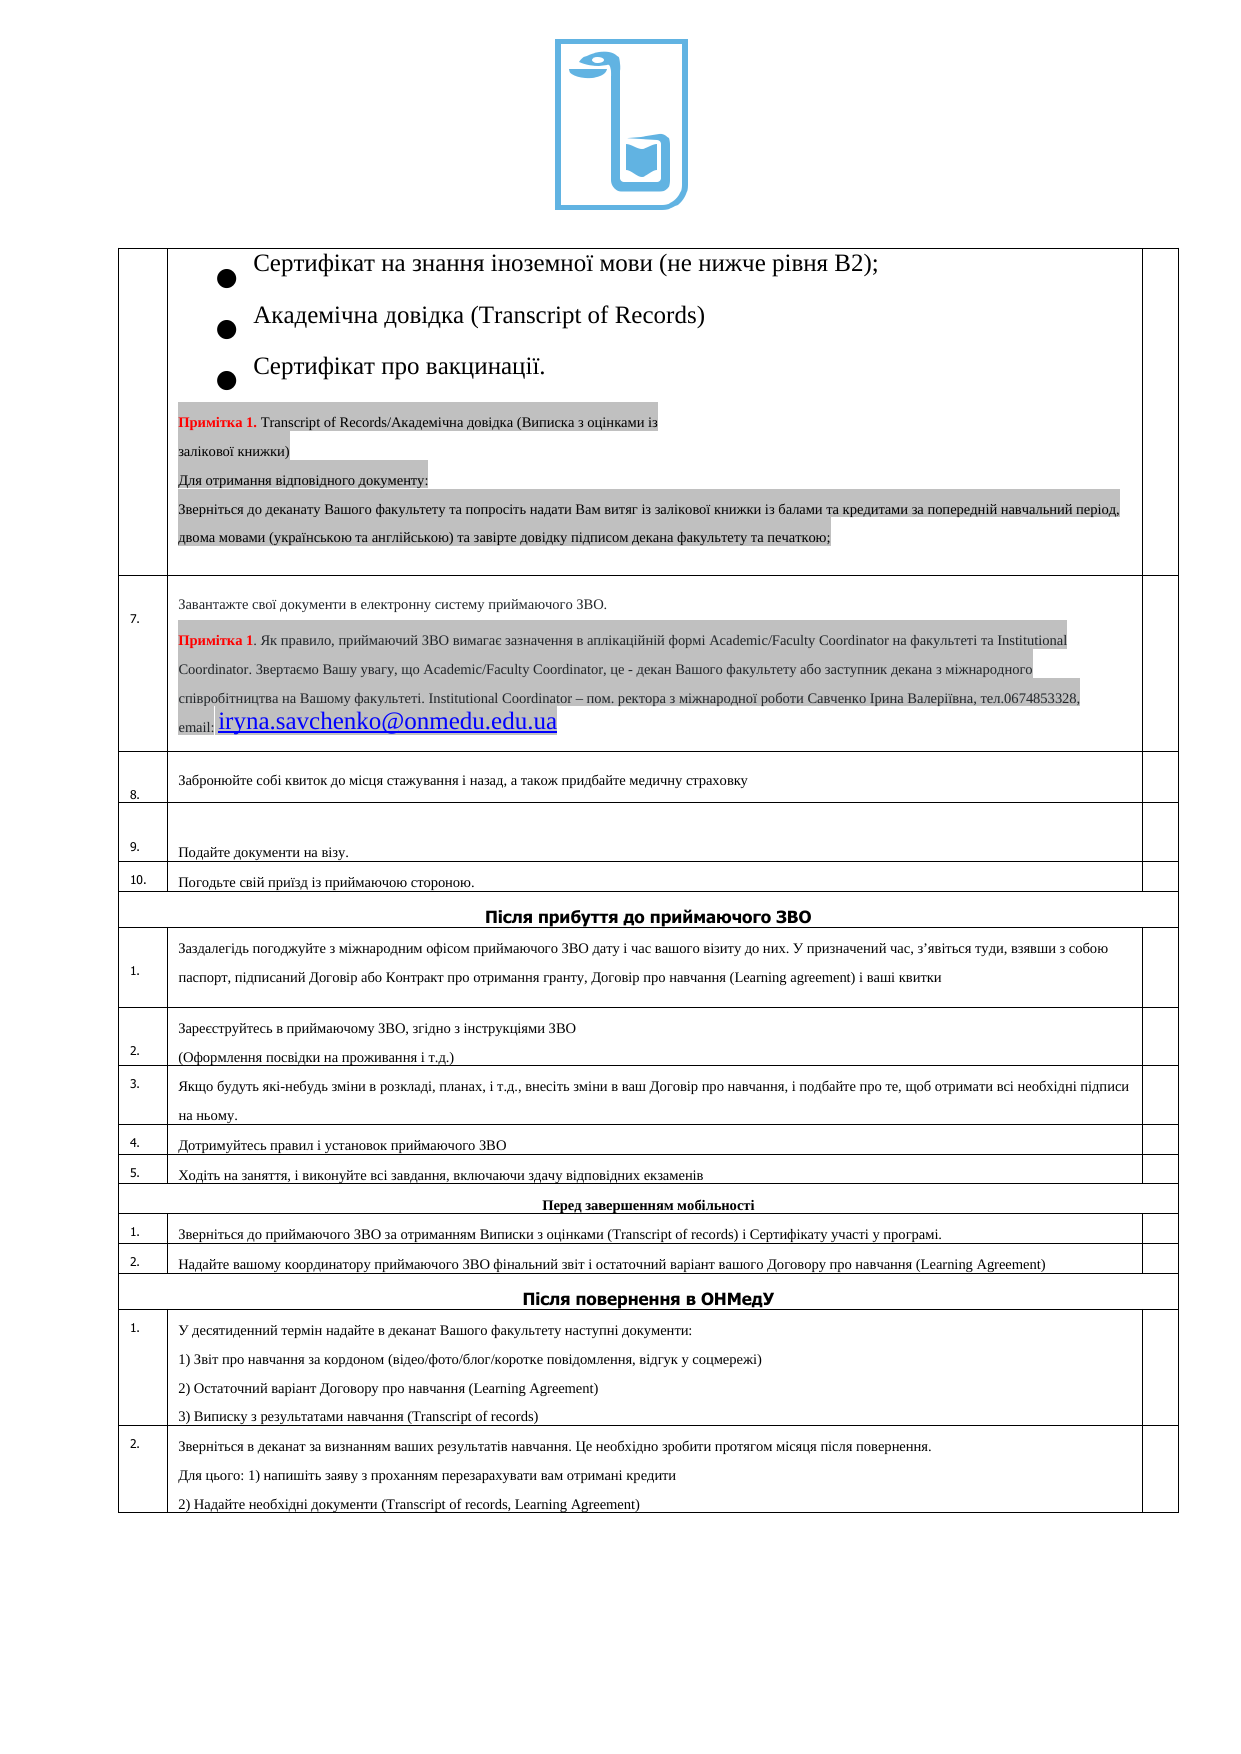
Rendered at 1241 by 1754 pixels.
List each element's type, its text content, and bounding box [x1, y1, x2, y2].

table_cell 7. [119, 576, 167, 751]
table_cell [1143, 1125, 1178, 1153]
table_cell 5. [119, 1155, 167, 1183]
table_cell 1. [119, 928, 167, 1007]
table_cell [1143, 1244, 1178, 1273]
table_cell Зверніться в деканат за визнанням ваших результатів навчання. Це необхідно зробити протягом місяця після повернення. Для цього: 1) напишіть заяву з проханням перезарахувати вам отримані кредити 2) Надайте необхідні документи (Transcript of records, Learning Agreement) [168, 1426, 1142, 1512]
table_cell 2. [119, 1244, 167, 1273]
table_cell 3. [119, 1066, 167, 1124]
table_cell [1143, 752, 1178, 802]
table_cell Заздалегідь погоджуйте з міжнародним офісом приймаючого ЗВО дату і час вашого візиту до них. У призначений час, з’явіться туди, взявши з собою паспорт, підписаний Договір або Контракт про отримання гранту, Договір про навчання (Learning agreement) і ваші квитки [168, 928, 1142, 1007]
table_cell У десятиденний термін надайте в деканат Вашого факультету наступні документи: 1) Звіт про навчання за кордоном (відео/фото/блог/коротке повідомлення, відгук у соцмережі) 2) Остаточний варіант Договору про навчання (Learning Agreement) 3) Виписку з результатами навчання (Transcript of records) [168, 1310, 1142, 1425]
table_cell Завантажте свої документи в електронну систему приймаючого ЗВО. Примітка 1. Як правило, приймаючий ЗВО вимагає зазначення в аплікаційній формі Academic/Faculty Coordinator на факультеті та Institutional Coordinator. Звертаємо Вашу увагу, що Academic/Faculty Coordinator, це - декан Вашого факультету або заступник декана з міжнародного співробітництва на Вашому факультеті. Institutional Coordinator – пом. ректора з міжнародної роботи Савченко Ірина Валеріївна, тел.0674853328, email: iryna.savchenko@onmedu.edu.ua [168, 576, 1142, 751]
table_cell Після прибуття до приймаючого ЗВО [119, 892, 1178, 927]
table_cell [1143, 1155, 1178, 1183]
table_cell [1143, 1008, 1178, 1065]
table_cell [1143, 576, 1178, 751]
table_cell [1143, 803, 1178, 861]
table_cell 2. [119, 1426, 167, 1512]
table_cell Ходіть на заняття, і виконуйте всі завдання, включаючи здачу відповідних екзаменів [168, 1155, 1142, 1183]
table_cell Погодьте свій приїзд із приймаючою стороною. [168, 862, 1142, 891]
table_cell Подайте документи на візу. [168, 803, 1142, 861]
table_cell 8. [119, 752, 167, 802]
table_cell [1143, 1214, 1178, 1243]
table_cell Забронюйте собі квиток до місця стажування і назад, а також придбайте медичну страховку [168, 752, 1142, 802]
table_cell [1143, 1310, 1178, 1425]
table_cell Дотримуйтесь правил і установок приймаючого ЗВО [168, 1125, 1142, 1153]
table_cell 10. [119, 862, 167, 891]
picture [545, 29, 695, 219]
table_cell 9. [119, 803, 167, 861]
table_cell [1143, 249, 1178, 575]
table_cell [1143, 928, 1178, 1007]
table_cell Якщо будуть які-небудь зміни в розкладі, планах, і т.д., внесіть зміни в ваш Договір про навчання, і подбайте про те, щоб отримати всі необхідні підписи на ньому. [168, 1066, 1142, 1124]
table_cell Перед завершенням мобільності [119, 1184, 1178, 1213]
table_cell 1. [119, 1310, 167, 1425]
table_cell Зверніться до приймаючого ЗВО за отриманням Виписки з оцінками (Transcript of records) і Сертифікату участі у програмі. [168, 1214, 1142, 1243]
table_cell Після повернення в ОНМедУ [119, 1274, 1178, 1309]
table_cell Надайте вашому координатору приймаючого ЗВО фінальний звіт і остаточний варіант вашого Договору про навчання (Learning Agreement) [168, 1244, 1142, 1273]
table_cell 2. [119, 1008, 167, 1065]
table_cell [1143, 1066, 1178, 1124]
table_cell [1143, 862, 1178, 891]
table_cell 6. [119, 249, 167, 575]
table_cell [1143, 1426, 1178, 1512]
table_cell Зареєструйтесь в приймаючому ЗВО, згідно з інструкціями ЗВО (Оформлення посвідки на проживання і т.д.) [168, 1008, 1142, 1065]
table_cell 1. [119, 1214, 167, 1243]
table_cell 4. [119, 1125, 167, 1153]
